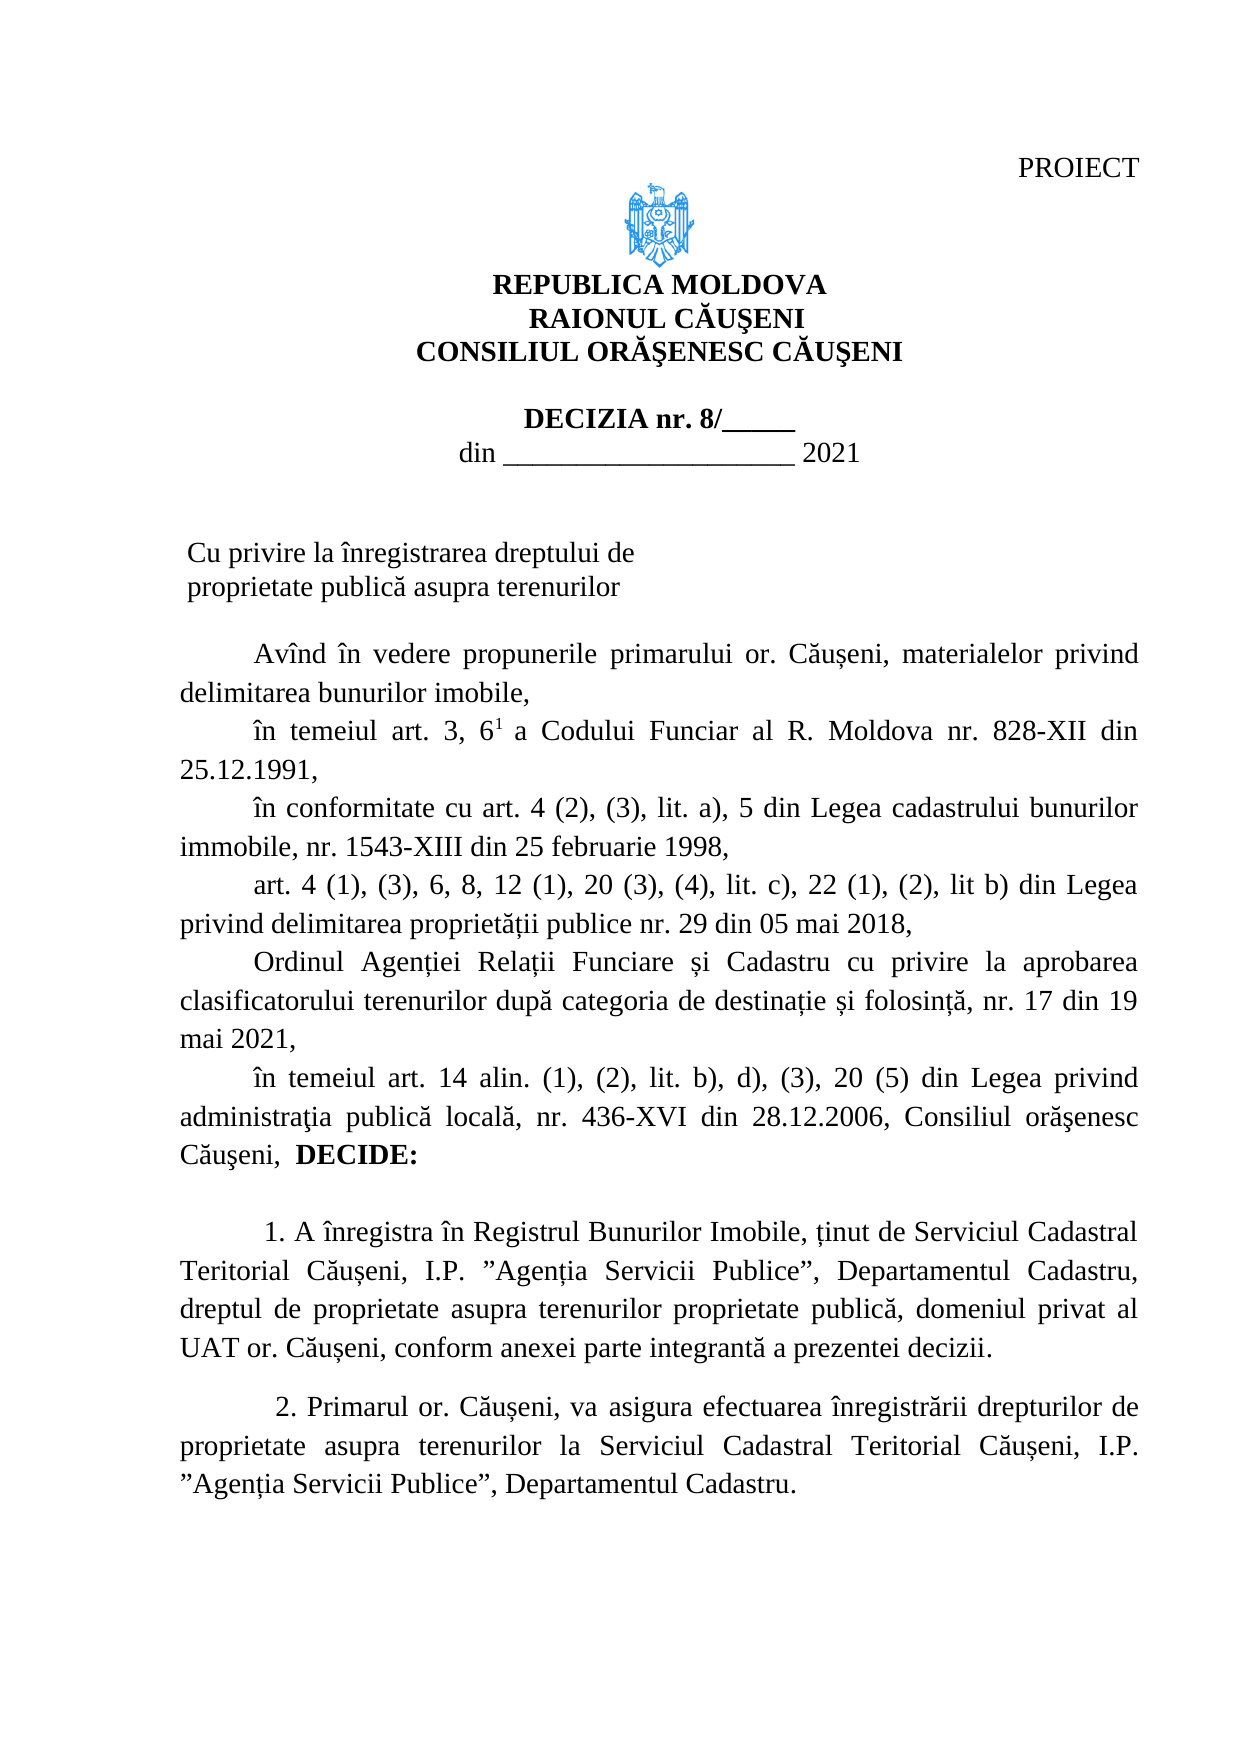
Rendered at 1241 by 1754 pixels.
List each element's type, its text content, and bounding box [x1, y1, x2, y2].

text DECIZIA nr. 8/_____ [179, 401, 1139, 435]
text proprietate publică asupra terenurilor [179, 569, 1139, 603]
text Cu privire la înregistrarea dreptului de [179, 536, 1139, 569]
text 2. Primarul or. Căușeni, va asigura efectuarea înregistrării drepturilor de proprietate asupra terenurilor la Serviciul Cadastral Teritorial Căușeni, I.P. ”Agenția Servicii Publice”, Departamentul Cadastru. [179, 1389, 1139, 1500]
text PROIECT [179, 150, 1139, 183]
text art. 4 (1), (3), 6, 8, 12 (1), 20 (3), (4), lit. c), 22 (1), (2), lit b) din Legea privind delimitarea proprietății publice nr. 29 din 05 mai 2018, [179, 867, 1139, 939]
text 1. A înregistra în Registrul Bunurilor Imobile, ținut de Serviciul Cadastral Teritorial Căușeni, I.P. ”Agenția Servicii Publice”, Departamentul Cadastru, dreptul de proprietate asupra terenurilor proprietate publică, domeniul privat al UAT or. Căușeni, conform anexei parte integrantă a prezentei decizii. [179, 1214, 1139, 1363]
text Avînd în vedere propunerile primarului or. Căușeni, materialelor privind delimitarea bunurilor imobile, [179, 636, 1139, 708]
text CONSILIUL ORĂŞENESC CĂUŞENI [179, 334, 1139, 368]
text în conformitate cu art. 4 (2), (3), lit. a), 5 din Legea cadastrului bunurilor immobile, nr. 1543-XIII din 25 februarie 1998, [179, 790, 1139, 862]
text REPUBLICA MOLDOVA [179, 267, 1139, 301]
text RAIONUL CĂUŞENI [179, 301, 1139, 334]
text în temeiul art. 3, 61 a Codului Funciar al R. Moldova nr. 828-XII din 25.12.1991, [179, 713, 1139, 785]
text din ____________________ 2021 [179, 435, 1139, 468]
text Ordinul Agenției Relații Funciare și Cadastru cu privire la aprobarea clasificatorului terenurilor după categoria de destinație și folosință, nr. 17 din 19 mai 2021, [179, 944, 1139, 1055]
text în temeiul art. 14 alin. (1), (2), lit. b), d), (3), 20 (5) din Legea privind administraţia publică locală, nr. 436-XVI din 28.12.2006, Consiliul orăşenesc Căuşeni, DECIDE: [179, 1060, 1139, 1171]
